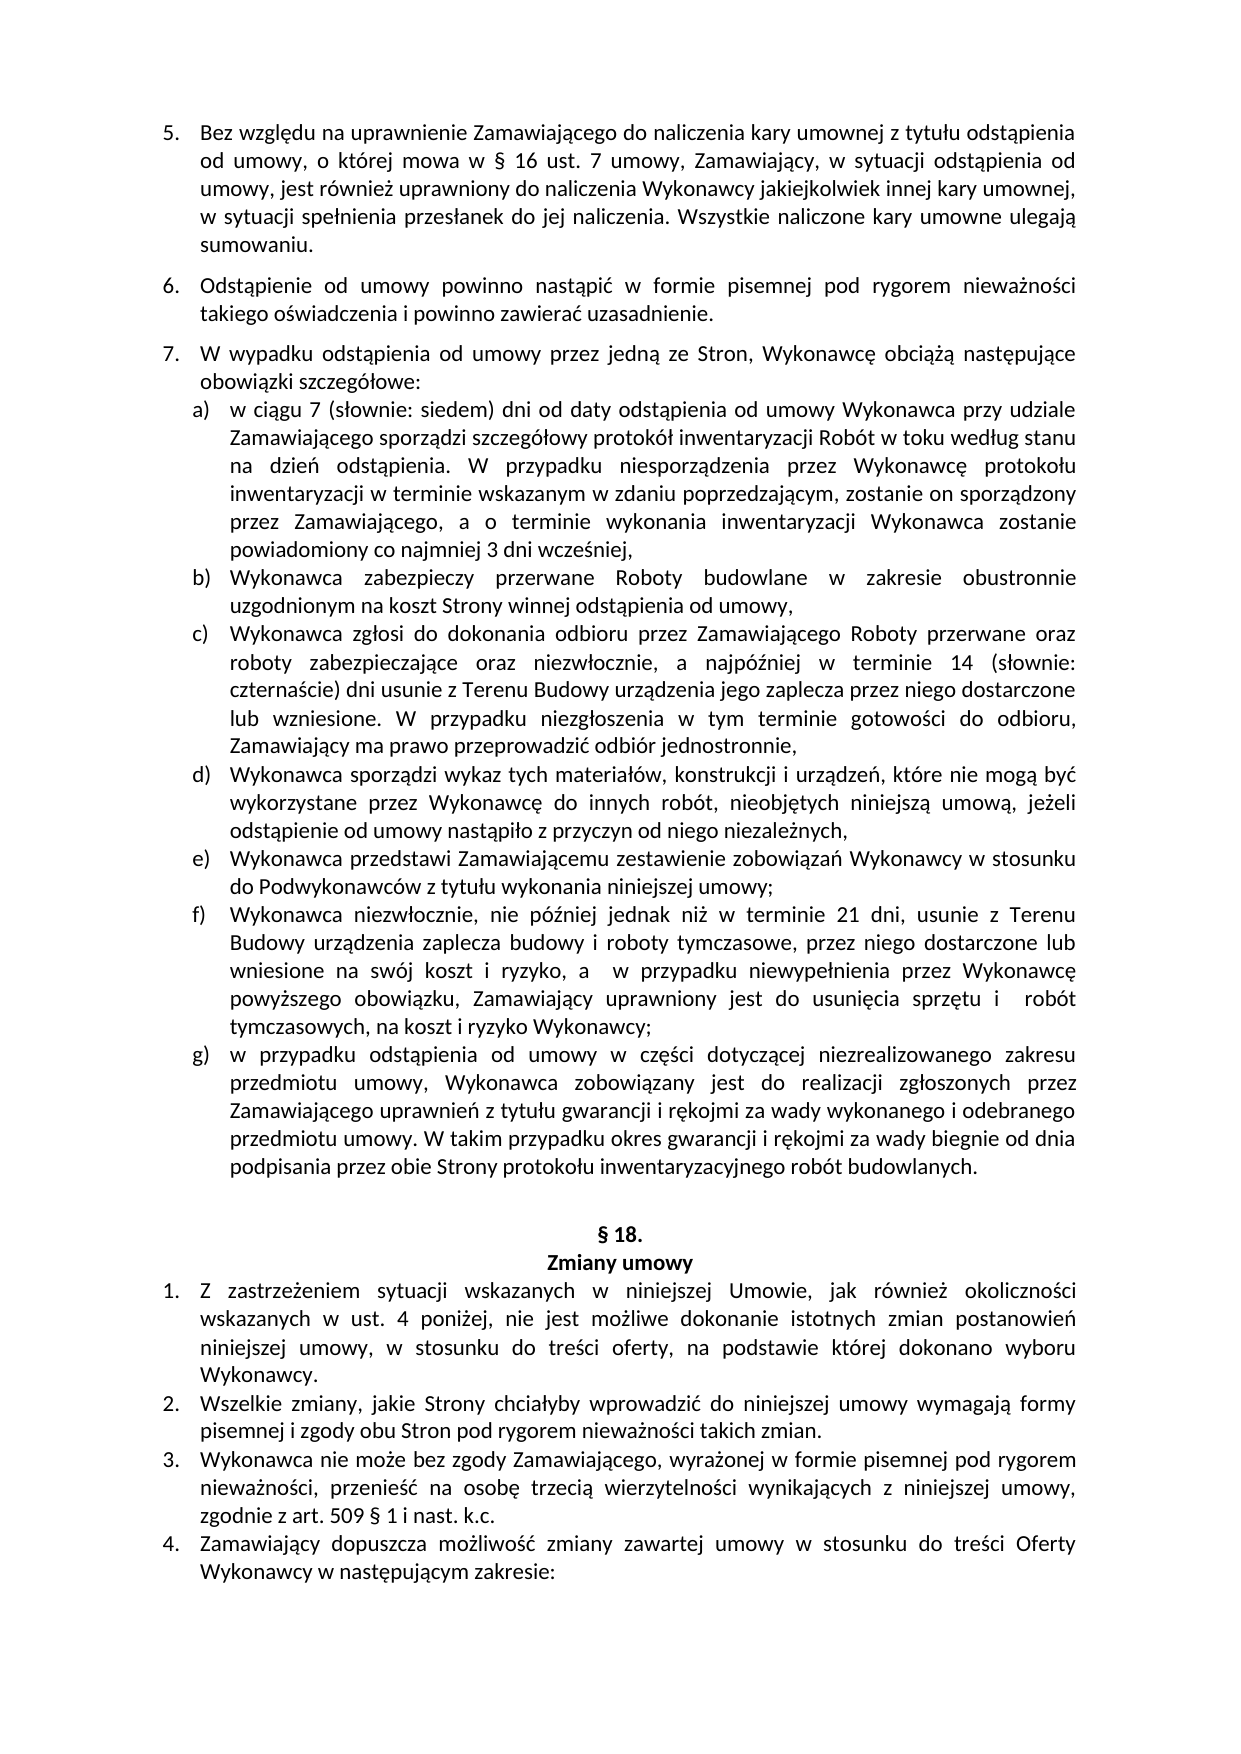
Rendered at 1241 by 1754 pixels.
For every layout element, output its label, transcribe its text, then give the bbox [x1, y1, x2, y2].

list Wykonawca przedstawi Zamawiającemu zestawienie zobowiązań Wykonawcy w stosunku do Podwykonawców z tytułu wykonania niniejszej umowy; [192, 844, 1078, 900]
list w przypadku odstąpienia od umowy w części dotyczącej niezrealizowanego zakresu przedmiotu umowy, Wykonawca zobowiązany jest do realizacji zgłoszonych przez Zamawiającego uprawnień z tytułu gwarancji i rękojmi za wady wykonanego i odebranego przedmiotu umowy. W takim przypadku okres gwarancji i rękojmi za wady biegnie od dnia podpisania przez obie Strony protokołu inwentaryzacyjnego robót budowlanych. [192, 1040, 1078, 1180]
list W wypadku odstąpienia od umowy przez jedną ze Stron, Wykonawcę obciążą następujące obowiązki szczegółowe: [162, 339, 1078, 395]
list Z zastrzeżeniem sytuacji wskazanych w niniejszej Umowie, jak również okoliczności wskazanych w ust. 4 poniżej, nie jest możliwe dokonanie istotnych zmian postanowień niniejszej umowy, w stosunku do treści oferty, na podstawie której dokonano wyboru Wykonawcy. [162, 1277, 1078, 1389]
list Zamawiający dopuszcza możliwość zmiany zawartej umowy w stosunku do treści Oferty Wykonawcy w następującym zakresie: [162, 1529, 1078, 1585]
list Wykonawca niezwłocznie, nie później jednak niż w terminie 21 dni, usunie z Terenu Budowy urządzenia zaplecza budowy i roboty tymczasowe, przez niego dostarczone lub wniesione na swój koszt i ryzyko, a w przypadku niewypełnienia przez Wykonawcę powyższego obowiązku, Zamawiający uprawniony jest do usunięcia sprzętu i robót tymczasowych, na koszt i ryzyko Wykonawcy; [192, 900, 1078, 1040]
text § 18. [162, 1221, 1078, 1248]
text Zmiany umowy [162, 1248, 1078, 1277]
list Wykonawca sporządzi wykaz tych materiałów, konstrukcji i urządzeń, które nie mogą być wykorzystane przez Wykonawcę do innych robót, nieobjętych niniejszą umową, jeżeli odstąpienie od umowy nastąpiło z przyczyn od niego niezależnych, [192, 760, 1078, 844]
list Wykonawca zgłosi do dokonania odbioru przez Zamawiającego Roboty przerwane oraz roboty zabezpieczające oraz niezwłocznie, a najpóźniej w terminie 14 (słownie: czternaście) dni usunie z Terenu Budowy urządzenia jego zaplecza przez niego dostarczone lub wzniesione. W przypadku niezgłoszenia w tym terminie gotowości do odbioru, Zamawiający ma prawo przeprowadzić odbiór jednostronnie, [192, 619, 1078, 760]
list w ciągu 7 (słownie: siedem) dni od daty odstąpienia od umowy Wykonawca przy udziale Zamawiającego sporządzi szczegółowy protokół inwentaryzacji Robót w toku według stanu na dzień odstąpienia. W przypadku niesporządzenia przez Wykonawcę protokołu inwentaryzacji w terminie wskazanym w zdaniu poprzedzającym, zostanie on sporządzony przez Zamawiającego, a o terminie wykonania inwentaryzacji Wykonawca zostanie powiadomiony co najmniej 3 dni wcześniej, [192, 395, 1078, 563]
list Wykonawca nie może bez zgody Zamawiającego, wyrażonej w formie pisemnej pod rygorem nieważności, przenieść na osobę trzecią wierzytelności wynikających z niniejszej umowy, zgodnie z art. 509 § 1 i nast. k.c. [162, 1445, 1078, 1529]
list Wszelkie zmiany, jakie Strony chciałyby wprowadzić do niniejszej umowy wymagają formy pisemnej i zgody obu Stron pod rygorem nieważności takich zmian. [162, 1389, 1078, 1445]
list Wykonawca zabezpieczy przerwane Roboty budowlane w zakresie obustronnie uzgodnionym na koszt Strony winnej odstąpienia od umowy, [192, 563, 1078, 619]
list Bez względu na uprawnienie Zamawiającego do naliczenia kary umownej z tytułu odstąpienia od umowy, o której mowa w § 16 ust. 7 umowy, Zamawiający, w sytuacji odstąpienia od umowy, jest również uprawniony do naliczenia Wykonawcy jakiejkolwiek innej kary umownej, w sytuacji spełnienia przesłanek do jej naliczenia. Wszystkie naliczone kary umowne ulegają sumowaniu. [162, 118, 1078, 258]
list Odstąpienie od umowy powinno nastąpić w formie pisemnej pod rygorem nieważności takiego oświadczenia i powinno zawierać uzasadnienie. [162, 271, 1078, 327]
